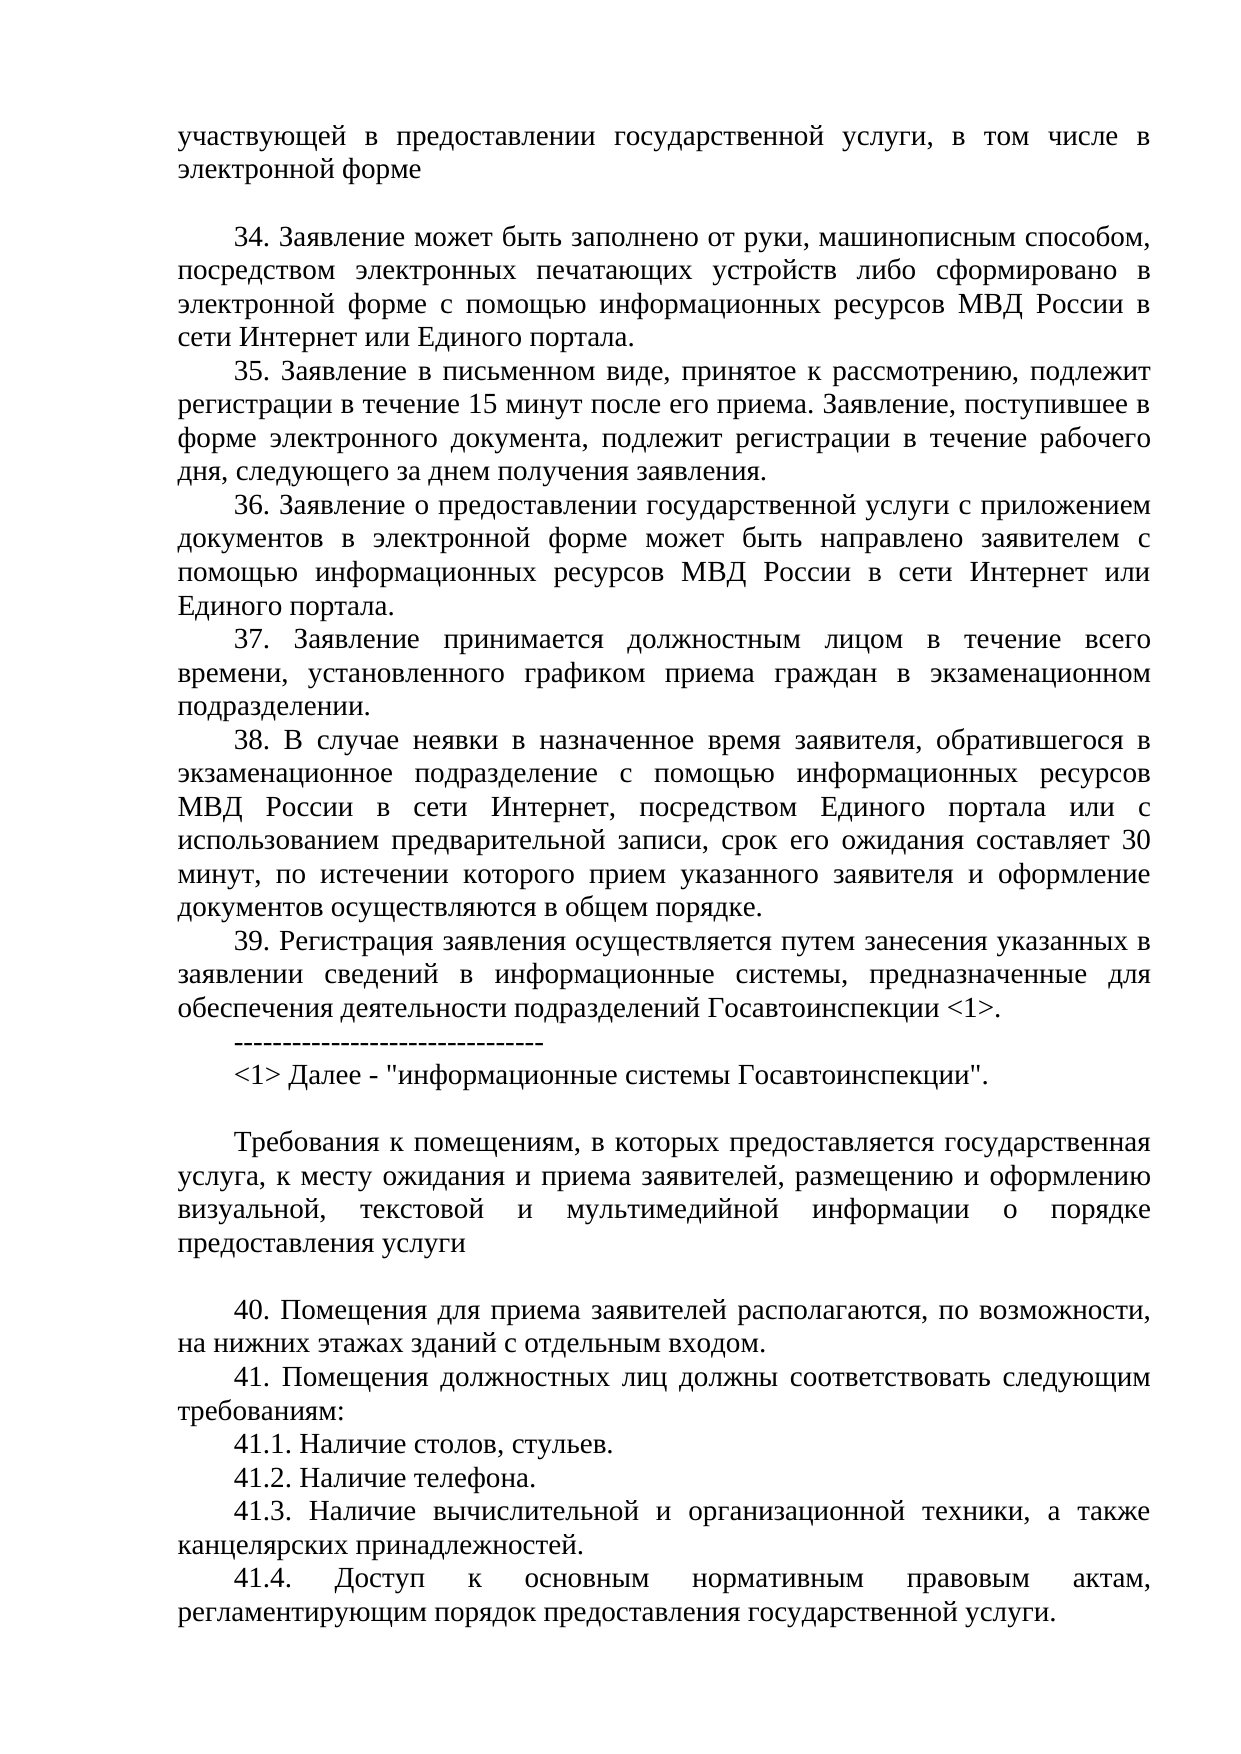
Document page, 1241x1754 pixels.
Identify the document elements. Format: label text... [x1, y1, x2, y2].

text 39. Регистрация заявления осуществляется путем занесения указанных в заявлении сведений в информационные системы, предназначенные для обеспечения деятельности подразделений Госавтоинспекции <1>. [177, 923, 1152, 1024]
text 41.1. Наличие столов, стульев. [177, 1426, 1152, 1460]
text <1> Далее - "информационные системы Госавтоинспекции". [177, 1057, 1152, 1091]
text 40. Помещения для приема заявителей располагаются, по возможности, на нижних этажах зданий с отдельным входом. [177, 1292, 1152, 1359]
text 37. Заявление принимается должностным лицом в течение всего времени, установленного графиком приема граждан в экзаменационном подразделении. [177, 621, 1152, 722]
text 41.2. Наличие телефона. [177, 1460, 1152, 1493]
text -------------------------------- [177, 1024, 1152, 1057]
text 41.4. Доступ к основным нормативным правовым актам, регламентирующим порядок предоставления государственной услуги. [177, 1560, 1152, 1627]
text Требования к помещениям, в которых предоставляется государственная услуга, к месту ожидания и приема заявителей, размещению и оформлению визуальной, текстовой и мультимедийной информации о порядке предоставления услуги [177, 1124, 1152, 1258]
text 41. Помещения должностных лиц должны соответствовать следующим требованиям: [177, 1359, 1152, 1426]
text 36. Заявление о предоставлении государственной услуги с приложением документов в электронной форме может быть направлено заявителем с помощью информационных ресурсов МВД России в сети Интернет или Единого портала. [177, 487, 1152, 621]
text 35. Заявление в письменном виде, принятое к рассмотрению, подлежит регистрации в течение 15 минут после его приема. Заявление, поступившее в форме электронного документа, подлежит регистрации в течение рабочего дня, следующего за днем получения заявления. [177, 353, 1152, 487]
text 38. В случае неявки в назначенное время заявителя, обратившегося в экзаменационное подразделение с помощью информационных ресурсов МВД России в сети Интернет, посредством Единого портала или с использованием предварительной записи, срок его ожидания составляет 30 минут, по истечении которого прием указанного заявителя и оформление документов осуществляются в общем порядке. [177, 722, 1152, 923]
text 41.3. Наличие вычислительной и организационной техники, а также канцелярских принадлежностей. [177, 1493, 1152, 1560]
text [177, 118, 1152, 185]
text 34. Заявление может быть заполнено от руки, машинописным способом, посредством электронных печатающих устройств либо сформировано в электронной форме с помощью информационных ресурсов МВД России в сети Интернет или Единого портала. [177, 219, 1152, 353]
